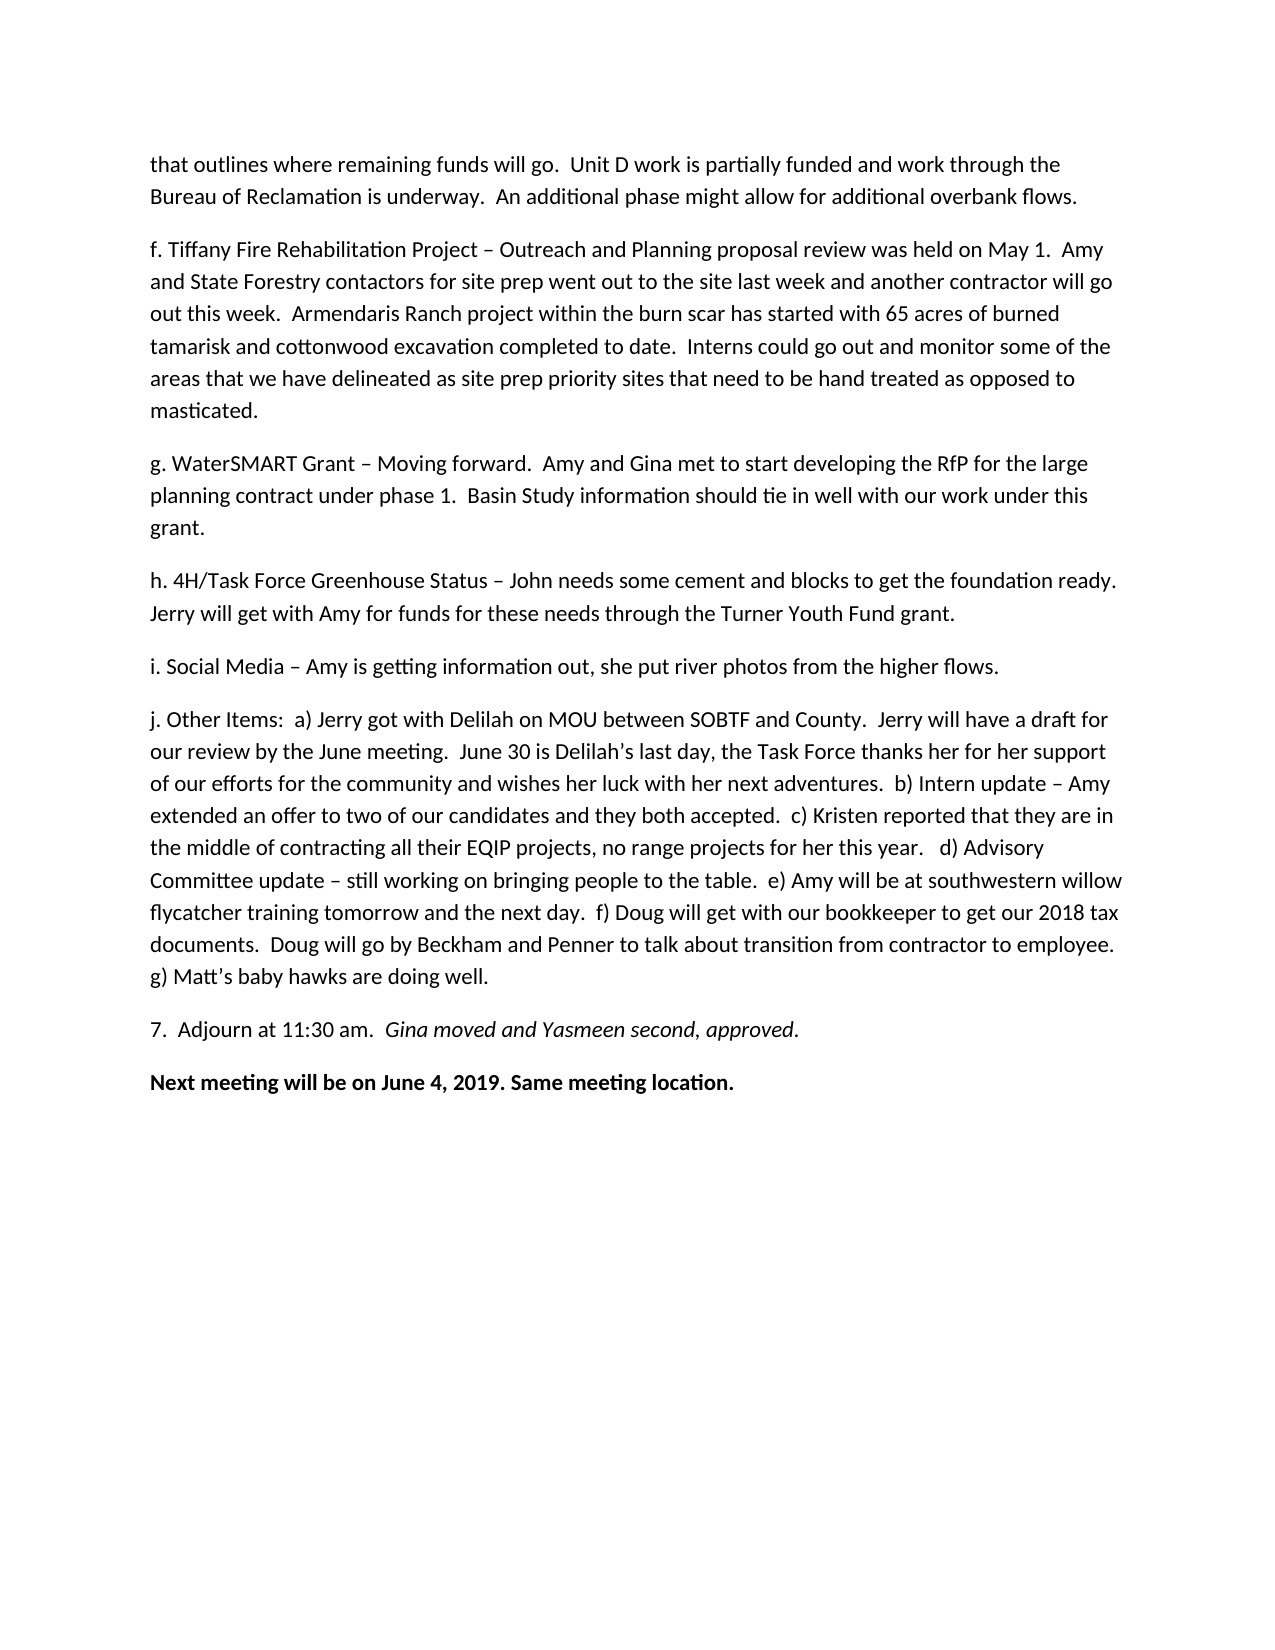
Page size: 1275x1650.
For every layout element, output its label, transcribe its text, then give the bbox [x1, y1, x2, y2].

text j. Other Items: a) Jerry got with Delilah on MOU between SOBTF and County. Jerry will have a draft for our review by the June meeting. June 30 is Delilah’s last day, the Task Force thanks her for her support of our efforts for the community and wishes her luck with her next adventures. b) Intern update – Amy extended an offer to two of our candidates and they both accepted. c) Kristen reported that they are in the middle of contracting all their EQIP projects, no range projects for her this year. d) Advisory Committee update – still working on bringing people to the table. e) Amy will be at southwestern willow flycatcher training tomorrow and the next day. f) Doug will get with our bookkeeper to get our 2018 tax documents. Doug will go by Beckham and Penner to talk about transition from contractor to employee. g) Matt’s baby hawks are doing well. [150, 705, 1125, 990]
text i. Social Media – Amy is getting information out, she put river photos from the higher flows. [150, 652, 1125, 680]
text Next meeting will be on June 4, 2019. Same meeting location. [150, 1068, 1125, 1096]
text g. WaterSMART Grant – Moving forward. Amy and Gina met to start developing the RfP for the large planning contract under phase 1. Basin Study information should tie in well with our work under this grant. [150, 449, 1125, 542]
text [150, 150, 1125, 210]
text f. Tiffany Fire Rehabilitation Project – Outreach and Planning proposal review was held on May 1. Amy and State Forestry contactors for site prep went out to the site last week and another contractor will go out this week. Armendaris Ranch project within the burn scar has started with 65 acres of burned tamarisk and cottonwood excavation completed to date. Interns could go out and monitor some of the areas that we have delineated as site prep priority sites that need to be hand treated as opposed to masticated. [150, 235, 1125, 424]
text h. 4H/Task Force Greenhouse Status – John needs some cement and blocks to get the foundation ready. Jerry will get with Amy for funds for these needs through the Turner Youth Fund grant. [150, 567, 1125, 627]
text 7. Adjourn at 11:30 am. Gina moved and Yasmeen second, approved. [150, 1015, 1125, 1043]
